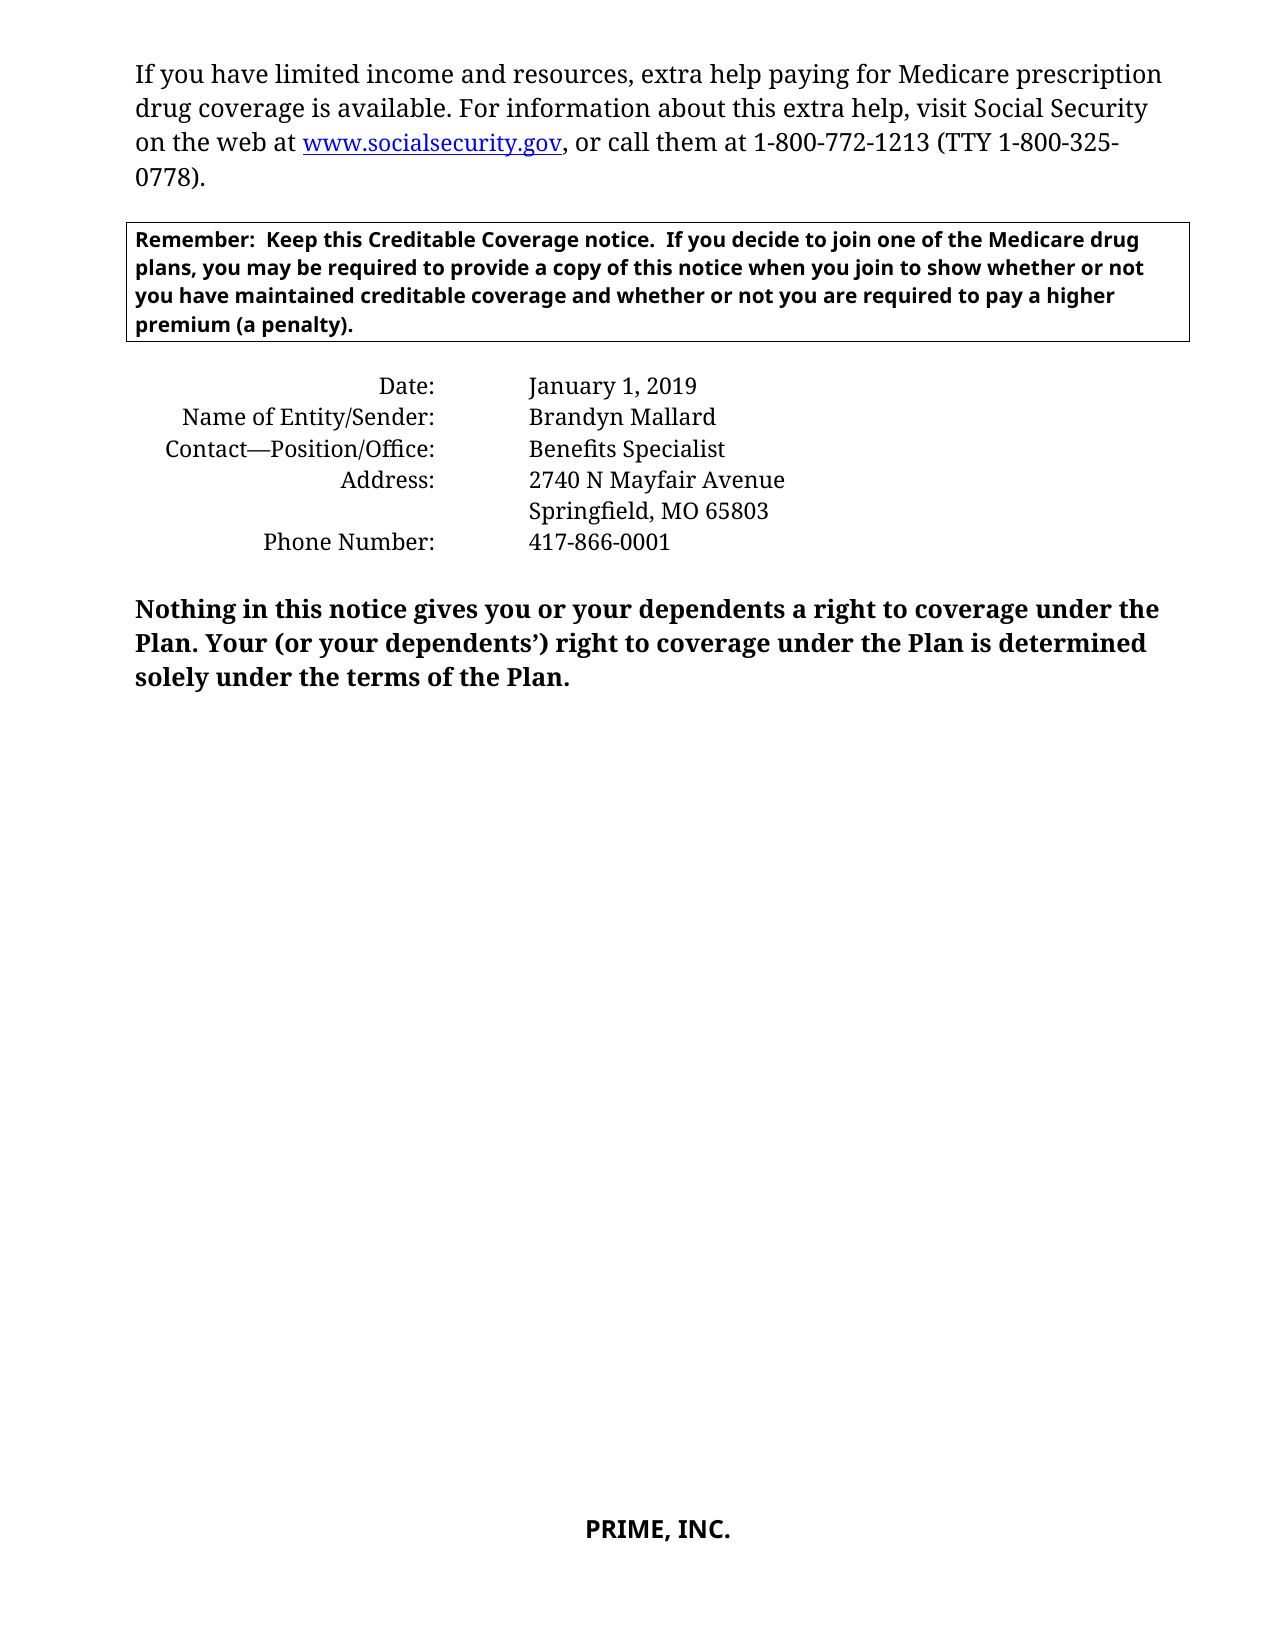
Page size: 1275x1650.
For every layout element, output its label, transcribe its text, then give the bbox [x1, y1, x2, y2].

text Phone Number: 417-866-0001 [135, 526, 1181, 558]
text Address: 2740 N Mayfair Avenue [135, 464, 1181, 495]
text Date: January 1, 2019 [135, 370, 1207, 401]
text If you have limited income and resources, extra help paying for Medicare prescription drug coverage is available. For information about this extra help, visit Social Security on the web at www.socialsecurity.gov, or call them at 1-800-772-1213 (TTY 1-800-325-0778). [135, 57, 1181, 193]
text Contact—Position/Office: Benefits Specialist [135, 433, 1181, 464]
text Remember: Keep this Creditable Coverage notice. If you decide to join one of the Medicare drug plans, you may be required to provide a copy of this notice when you join to show whether or not you have maintained creditable coverage and whether or not you are required to pay a higher premium (a penalty). [127, 223, 1189, 341]
text Nothing in this notice gives you or your dependents a right to coverage under the Plan. Your (or your dependents’) right to coverage under the Plan is determined solely under the terms of the Plan. [135, 592, 1181, 694]
text Springfield, MO 65803 [135, 495, 1181, 526]
text Prime, Inc. [135, 1511, 1181, 1545]
text Name of Entity/Sender: Brandyn Mallard [135, 401, 1181, 433]
